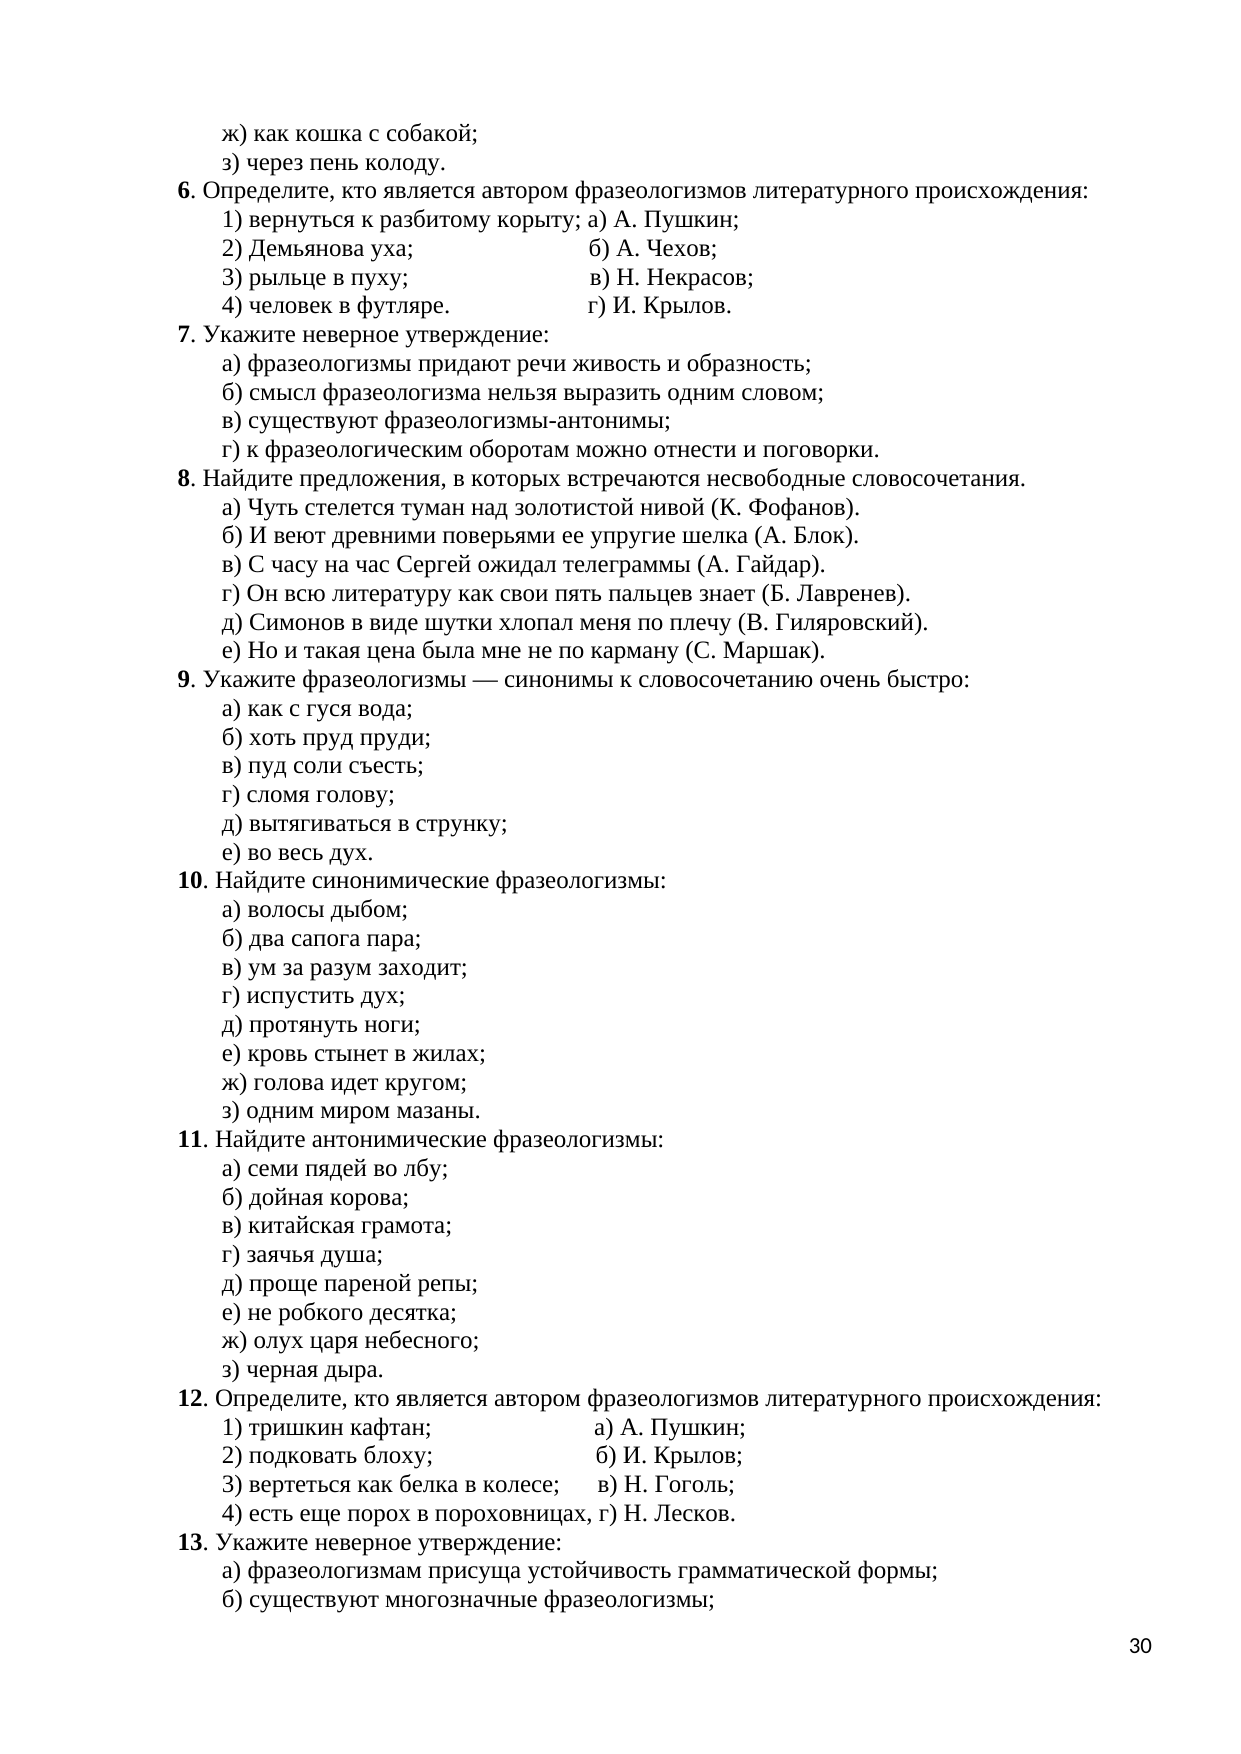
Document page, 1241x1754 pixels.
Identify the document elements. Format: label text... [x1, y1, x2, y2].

text е) не робкого десятка; [177, 1297, 1152, 1326]
text в) С часу на час Сергей ожидал телеграммы (А. Гайдар). [177, 549, 1152, 578]
text в) ум за разум заходит; [177, 952, 1152, 981]
text г) испустить дух; [177, 981, 1152, 1009]
text 6. Определите, кто является автором фразеологизмов литературного происхождения: [177, 176, 1152, 204]
text б) два сапога пара; [177, 923, 1152, 952]
text г) Он всю литературу как свои пять пальцев знает (Б. Лавренев). [177, 578, 1152, 607]
text ж) голова идет кругом; [177, 1067, 1152, 1096]
text 8. Найдите предложения, в которых встречаются несвободные словосочетания. [177, 463, 1152, 492]
text а) Чуть стелется туман над золотистой нивой (К. Фофанов). [177, 492, 1152, 521]
text 4) человек в футляре. г) И. Крылов. [177, 291, 1152, 319]
text д) Симонов в виде шутки хлопал меня по плечу (В. Гиляровский). [177, 607, 1152, 636]
text ж) олух царя небесного; [177, 1326, 1152, 1354]
text 2) Демьянова уха; б) А. Чехов; [177, 233, 1152, 262]
text д) протянуть ноги; [177, 1009, 1152, 1038]
text 2) подковать блоху; б) И. Крылов; [177, 1441, 1152, 1469]
text 1) вернуться к разбитому корыту; а) А. Пушкин; [177, 204, 1152, 233]
text 7. Укажите неверное утверждение: [177, 319, 1152, 348]
text г) заячья душа; [177, 1239, 1152, 1268]
text в) существуют фразеологизмы-антонимы; [177, 406, 1152, 434]
text д) проще пареной репы; [177, 1268, 1152, 1297]
text 10. Найдите синонимические фразеологизмы: [177, 866, 1152, 894]
text з) через пень колоду. [177, 147, 1152, 176]
text е) во весь дух. [177, 837, 1152, 866]
text г) сломя голову; [177, 779, 1152, 808]
text а) семи пядей во лбу; [177, 1153, 1152, 1182]
text д) вытягиваться в струнку; [177, 808, 1152, 837]
text ж) как кошка с собакой; [177, 118, 1152, 147]
text б) существуют многозначные фразеологизмы; [177, 1584, 1152, 1613]
text в) китайская грамота; [177, 1211, 1152, 1239]
text б) хоть пруд пруди; [177, 722, 1152, 751]
text а) волосы дыбом; [177, 894, 1152, 923]
text в) пуд соли съесть; [177, 751, 1152, 779]
text 9. Укажите фразеологизмы — синонимы к словосочетанию очень быстро: [177, 664, 1152, 693]
text 13. Укажите неверное утверждение: [177, 1527, 1152, 1556]
text 11. Найдите антонимические фразеологизмы: [177, 1124, 1152, 1153]
text а) как с гуся вода; [177, 693, 1152, 722]
text 4) есть еще порох в пороховницах, г) Н. Лесков. [177, 1498, 1152, 1527]
text 1) тришкин кафтан; а) А. Пушкин; [177, 1412, 1152, 1441]
text е) Но и такая цена была мне не по карману (С. Маршак). [177, 636, 1152, 664]
text а) фразеологизмам присуща устойчивость грамматической формы; [177, 1556, 1152, 1584]
text б) смысл фразеологизма нельзя выразить одним словом; [177, 377, 1152, 406]
text 3) рыльце в пуху; в) Н. Некрасов; [177, 262, 1152, 291]
text б) дойная корова; [177, 1182, 1152, 1211]
text а) фразеологизмы придают речи живость и образность; [177, 348, 1152, 377]
text е) кровь стынет в жилах; [177, 1038, 1152, 1067]
text з) черная дыра. [177, 1354, 1152, 1383]
text б) И веют древними поверьями ее упругие шелка (А. Блок). [177, 521, 1152, 549]
text з) одним миром мазаны. [177, 1096, 1152, 1124]
text 12. Определите, кто является автором фразеологизмов литературного происхождения: [177, 1383, 1152, 1412]
text г) к фразеологическим оборотам можно отнести и поговорки. [177, 434, 1152, 463]
text 3) вертеться как белка в колесе; в) Н. Гоголь; [177, 1469, 1152, 1498]
